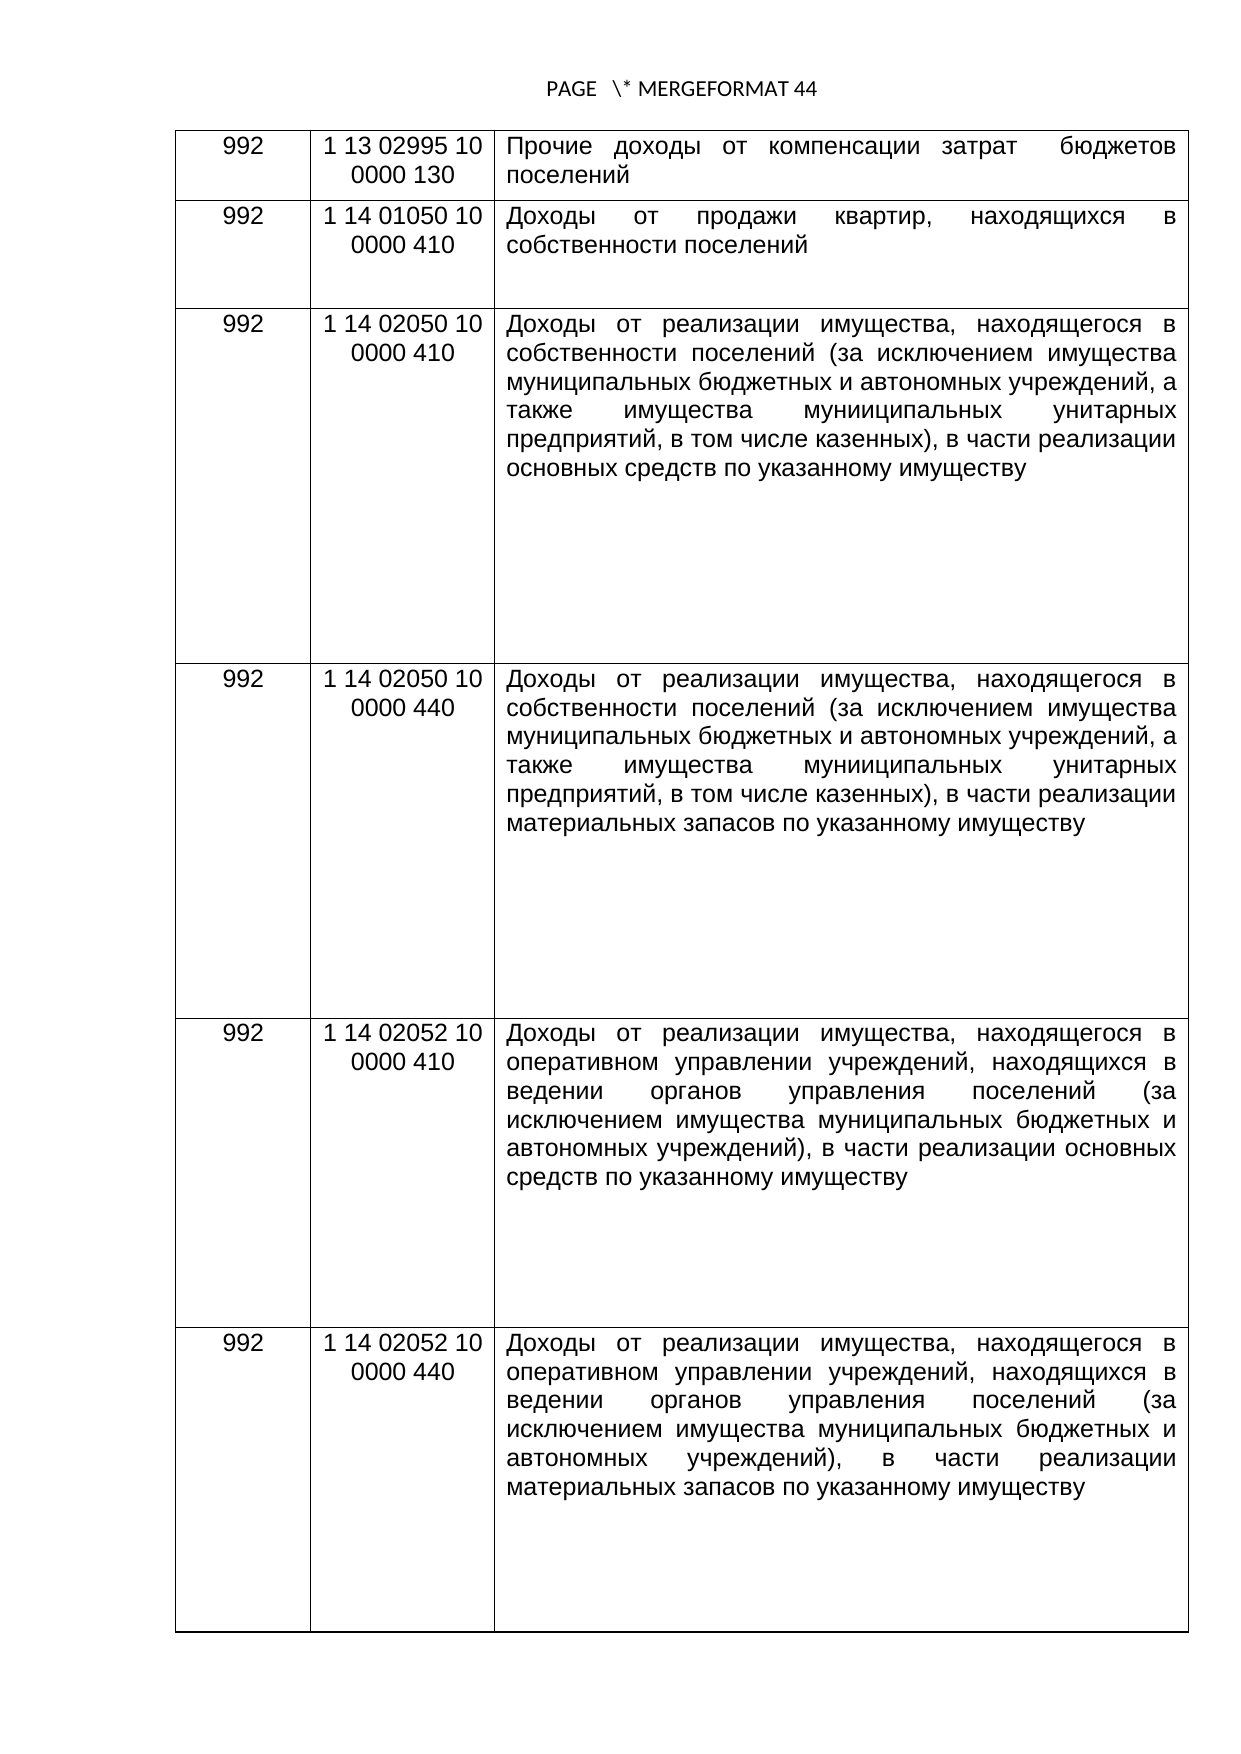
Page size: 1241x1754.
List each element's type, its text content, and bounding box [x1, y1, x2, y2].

table_cell 992 [176, 1019, 310, 1327]
table_cell Прочие доходы от компенсации затрат бюджетов поселений [495, 131, 1188, 200]
table_cell Доходы от реализации имущества, находящегося в оперативном управлении учреждений, находящихся в ведении органов управления поселений (за исключением имущества муниципальных бюджетных и автономных учреждений), в части реализации основных средств по указанному имуществу [495, 1019, 1188, 1327]
table_cell 992 [176, 131, 310, 200]
table_cell 992 [176, 664, 310, 1017]
table_cell 1 14 02050 10 0000 410 [311, 309, 494, 663]
table_cell Доходы от продажи квартир, находящихся в собственности поселений [495, 201, 1188, 308]
table_cell 1 14 02052 10 0000 410 [311, 1019, 494, 1327]
table_cell Доходы от реализации имущества, находящегося в собственности поселений (за исключением имущества муниципальных бюджетных и автономных учреждений, а также имущества мунииципальных унитарных предприятий, в том числе казенных), в части реализации материальных запасов по указанному имуществу [495, 664, 1188, 1017]
table_cell 992 [176, 1328, 310, 1631]
table_cell 992 [176, 201, 310, 308]
table_cell 992 [176, 309, 310, 663]
table_cell 1 13 02995 10 0000 130 [311, 131, 494, 200]
table_cell 1 14 02050 10 0000 440 [311, 664, 494, 1017]
table_cell Доходы от реализации имущества, находящегося в оперативном управлении учреждений, находящихся в ведении органов управления поселений (за исключением имущества муниципальных бюджетных и автономных учреждений), в части реализации материальных запасов по указанному имуществу [495, 1328, 1188, 1631]
table_cell 1 14 01050 10 0000 410 [311, 201, 494, 308]
table_cell 1 14 02052 10 0000 440 [311, 1328, 494, 1631]
table_cell Доходы от реализации имущества, находящегося в собственности поселений (за исключением имущества муниципальных бюджетных и автономных учреждений, а также имущества мунииципальных унитарных предприятий, в том числе казенных), в части реализации основных средств по указанному имуществу [495, 309, 1188, 663]
